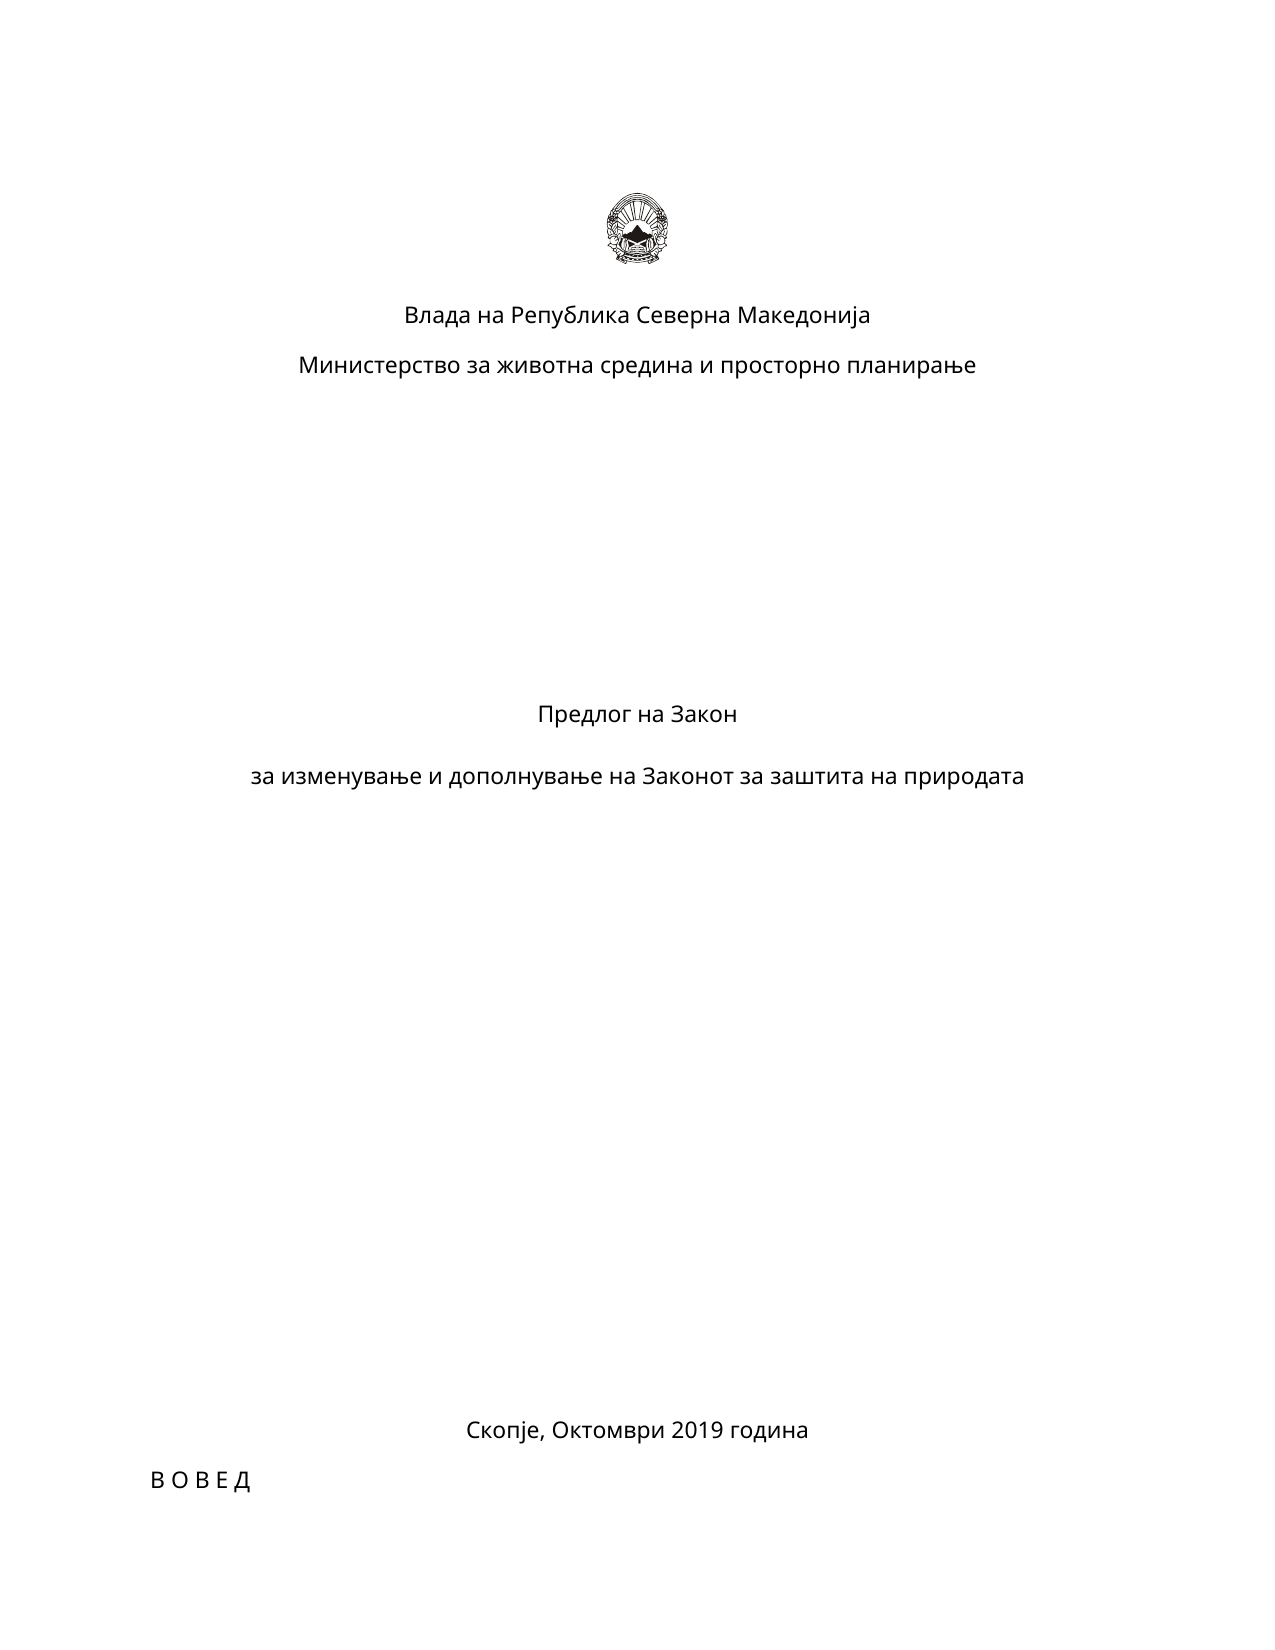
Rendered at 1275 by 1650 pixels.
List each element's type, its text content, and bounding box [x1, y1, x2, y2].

text Влада на Република Северна Македонија [150, 299, 1125, 331]
text за изменување и дополнување на Законот за заштита на природата [150, 760, 1125, 791]
text Предлог на Закон [150, 698, 1125, 729]
text Министерство за животна средина и просторно планирање [150, 349, 1125, 380]
text В О В Е Д [150, 1464, 1125, 1496]
text Скопје, Октомври 2019 година [150, 1414, 1125, 1446]
